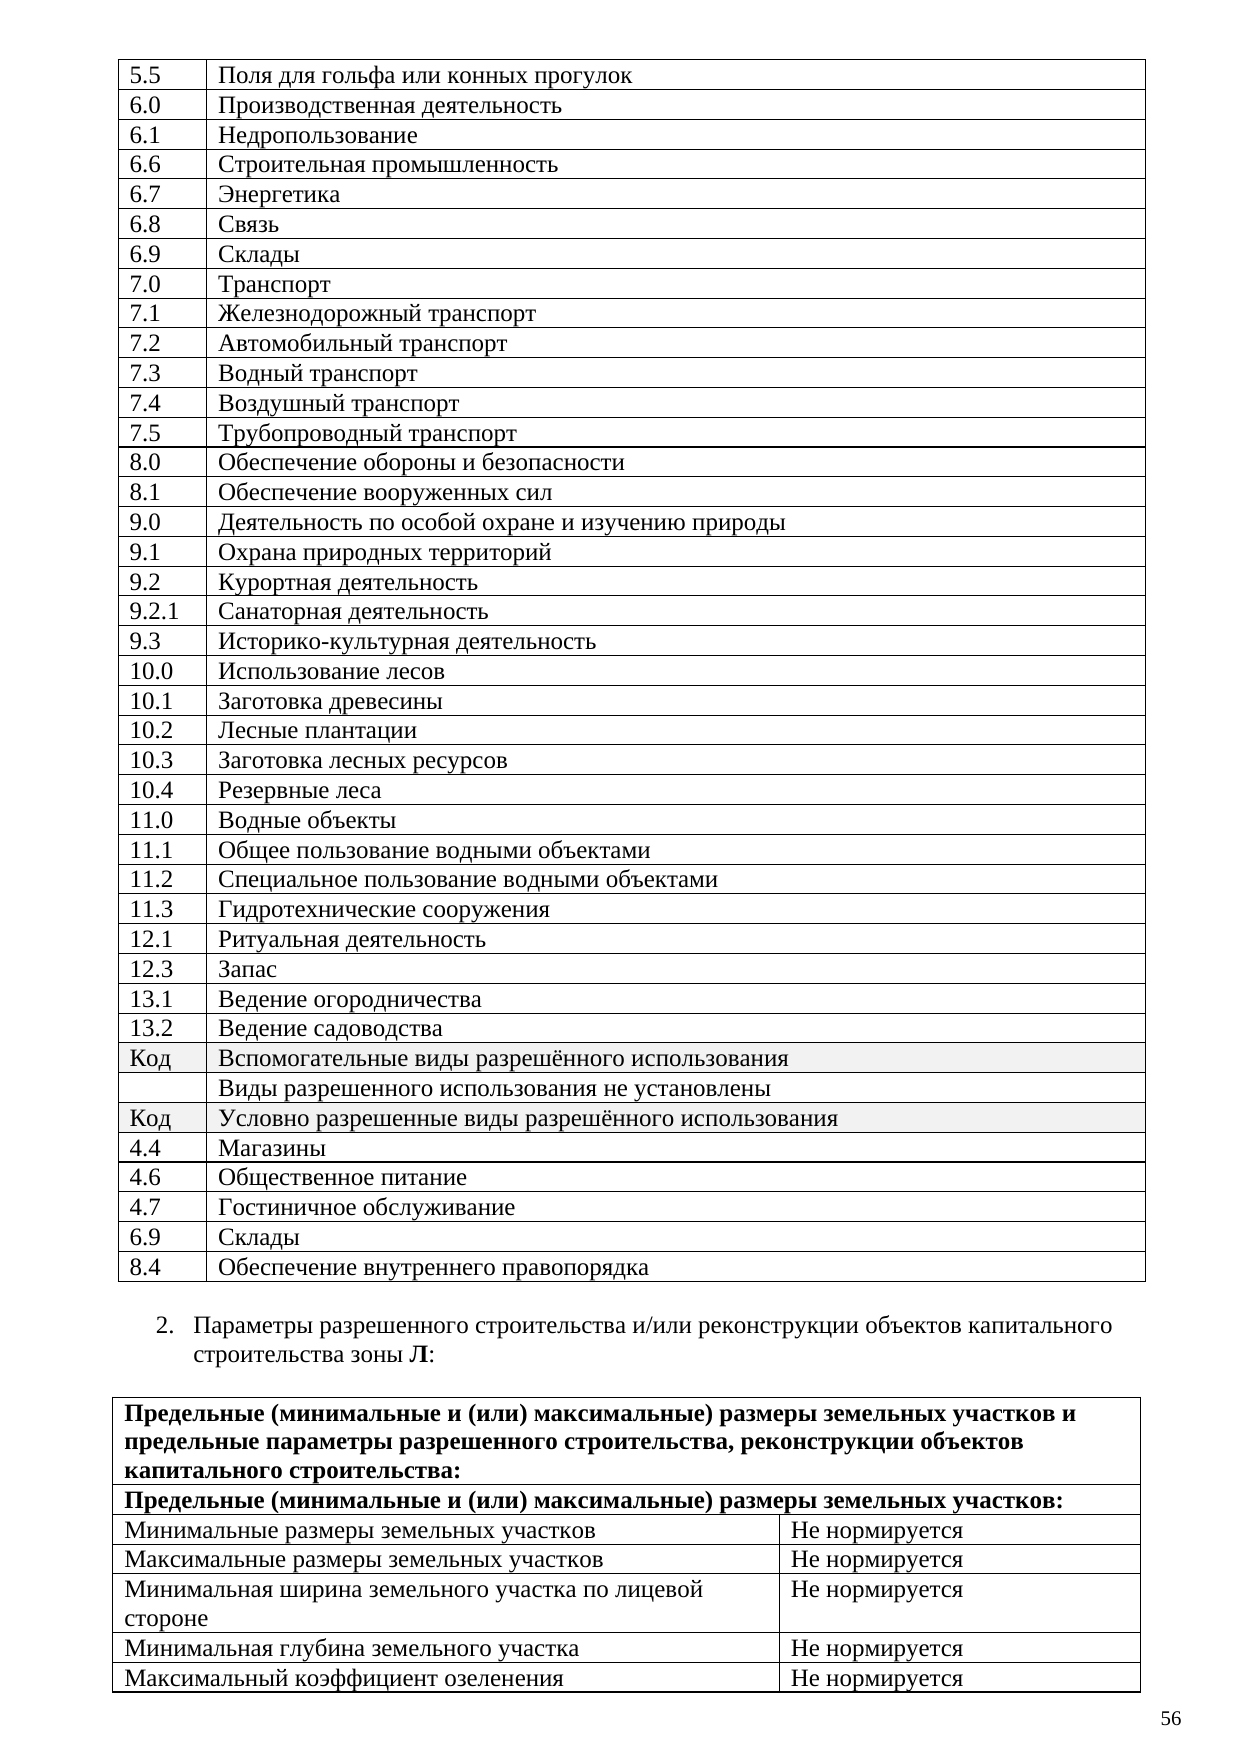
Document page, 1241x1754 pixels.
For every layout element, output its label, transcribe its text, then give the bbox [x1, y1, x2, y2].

table_cell Обеспечение вооруженных сил [207, 477, 1145, 506]
table_cell 8.4 [119, 1252, 206, 1281]
table_cell Курортная деятельность [207, 567, 1145, 595]
table_cell Энергетика [207, 179, 1145, 208]
table_cell Недропользование [207, 120, 1145, 148]
table_cell Железнодорожный транспорт [207, 299, 1145, 327]
table_cell Строительная промышленность [207, 150, 1145, 178]
table_cell Максимальные размеры земельных участков [113, 1545, 779, 1573]
table_cell Деятельность по особой охране и изучению природы [207, 507, 1145, 536]
table_cell Ритуальная деятельность [207, 924, 1145, 953]
table_cell Максимальный коэффициент озеленения [113, 1663, 779, 1691]
table_cell 6.7 [119, 179, 206, 208]
table_cell 12.1 [119, 924, 206, 953]
table_cell Минимальные размеры земельных участков [113, 1515, 779, 1543]
table_cell 7.5 [119, 418, 206, 446]
table_cell 13.2 [119, 1014, 206, 1042]
table_cell Охрана природных территорий [207, 537, 1145, 566]
table_cell Виды разрешенного использования не установлены [207, 1073, 1145, 1102]
table_cell 10.0 [119, 656, 206, 685]
table_cell Производственная деятельность [207, 90, 1145, 119]
table_cell 12.3 [119, 954, 206, 983]
table_cell Не нормируется [780, 1545, 1140, 1573]
table_cell 13.1 [119, 984, 206, 1012]
table_cell Заготовка древесины [207, 686, 1145, 714]
table_cell Минимальная ширина земельного участка по лицевой стороне [113, 1574, 779, 1632]
list Параметры разрешенного строительства и/или реконструкции объектов капитального строительства зоны Л: [156, 1310, 1181, 1368]
table_cell 6.6 [119, 150, 206, 178]
table_cell 10.4 [119, 775, 206, 804]
table_cell 8.0 [119, 448, 206, 476]
table_cell Обеспечение обороны и безопасности [207, 448, 1145, 476]
table_cell 10.2 [119, 716, 206, 744]
table_cell Условно разрешенные виды разрешённого использования [207, 1103, 1145, 1132]
table_cell 9.2 [119, 567, 206, 595]
table_cell Обеспечение внутреннего правопорядка [207, 1252, 1145, 1281]
table_cell 11.3 [119, 894, 206, 923]
table_cell Санаторная деятельность [207, 596, 1145, 625]
table_cell 9.3 [119, 626, 206, 655]
table_cell 9.2.1 [119, 596, 206, 625]
table_cell 10.3 [119, 745, 206, 774]
table_cell Историко-культурная деятельность [207, 626, 1145, 655]
table_cell Общее пользование водными объектами [207, 835, 1145, 863]
table_cell 11.2 [119, 865, 206, 893]
table_cell 4.6 [119, 1163, 206, 1191]
table_cell 7.0 [119, 269, 206, 297]
table_cell 7.4 [119, 388, 206, 417]
table_cell Не нормируется [780, 1574, 1140, 1632]
table_cell Воздушный транспорт [207, 388, 1145, 417]
table_cell 5.5 [119, 60, 206, 89]
table_cell 6.8 [119, 209, 206, 238]
table_cell Предельные (минимальные и (или) максимальные) размеры земельных участков: [113, 1485, 1140, 1514]
table_cell Склады [207, 239, 1145, 268]
table_cell 7.2 [119, 328, 206, 357]
table_cell Водные объекты [207, 805, 1145, 834]
table_cell 9.0 [119, 507, 206, 536]
table_cell Резервные леса [207, 775, 1145, 804]
table_cell 6.1 [119, 120, 206, 148]
table_cell Трубопроводный транспорт [207, 418, 1145, 446]
table_cell Не нормируется [780, 1663, 1140, 1691]
table_cell Автомобильный транспорт [207, 328, 1145, 357]
table_cell 11.1 [119, 835, 206, 863]
table_cell 10.1 [119, 686, 206, 714]
table_cell Ведение садоводства [207, 1014, 1145, 1042]
table_cell Не нормируется [780, 1633, 1140, 1662]
table_cell 6.9 [119, 1222, 206, 1251]
table_cell Водный транспорт [207, 358, 1145, 387]
table_cell Гидротехнические сооружения [207, 894, 1145, 923]
table_cell Связь [207, 209, 1145, 238]
table_cell Склады [207, 1222, 1145, 1251]
table_cell 7.1 [119, 299, 206, 327]
table_cell Лесные плантации [207, 716, 1145, 744]
table_cell Минимальная глубина земельного участка [113, 1633, 779, 1662]
table_cell Запас [207, 954, 1145, 983]
table_cell Поля для гольфа или конных прогулок [207, 60, 1145, 89]
table_cell 6.0 [119, 90, 206, 119]
table_cell Специальное пользование водными объектами [207, 865, 1145, 893]
table_cell Код [119, 1103, 206, 1132]
table_cell [119, 1073, 206, 1102]
table_cell 6.9 [119, 239, 206, 268]
table_cell Использование лесов [207, 656, 1145, 685]
table_cell Гостиничное обслуживание [207, 1192, 1145, 1221]
table_cell 7.3 [119, 358, 206, 387]
table_cell 11.0 [119, 805, 206, 834]
table_cell 8.1 [119, 477, 206, 506]
table_cell 4.7 [119, 1192, 206, 1221]
table_cell Вспомогательные виды разрешённого использования [207, 1043, 1145, 1072]
table_cell 9.1 [119, 537, 206, 566]
table_cell Ведение огородничества [207, 984, 1145, 1012]
table_cell Код [119, 1043, 206, 1072]
table_cell Не нормируется [780, 1515, 1140, 1543]
table_cell 4.4 [119, 1133, 206, 1161]
table_header Предельные (минимальные и (или) максимальные) размеры земельных участков и предельные параметры разрешенного строительства, реконструкции объектов капитального строительства: [113, 1398, 1140, 1484]
table_cell Общественное питание [207, 1163, 1145, 1191]
table_cell Магазины [207, 1133, 1145, 1161]
table_cell Заготовка лесных ресурсов [207, 745, 1145, 774]
table_cell Транспорт [207, 269, 1145, 297]
